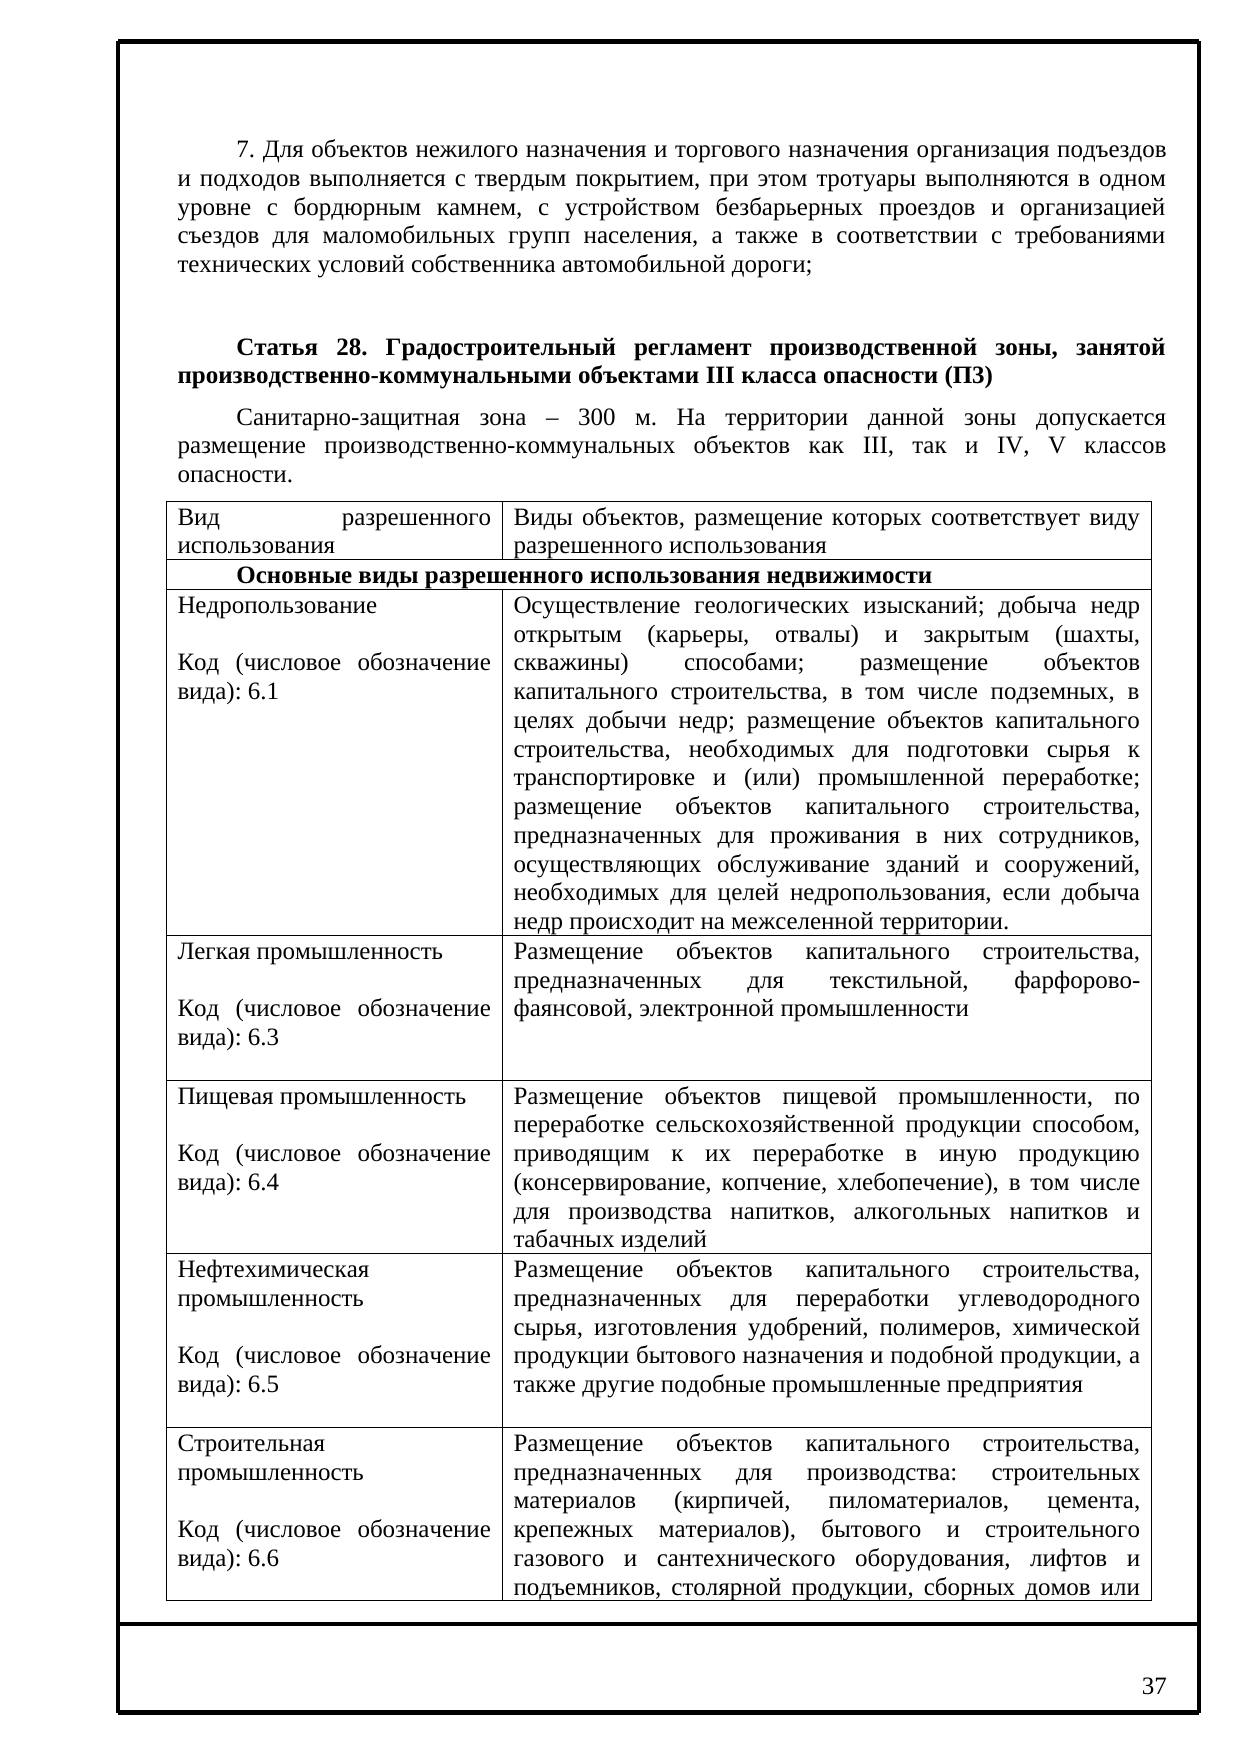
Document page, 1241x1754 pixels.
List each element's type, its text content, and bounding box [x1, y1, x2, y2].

table_cell Размещение объектов капитального строительства, предназначенных для переработки углеводородного сырья, изготовления удобрений, полимеров, химической продукции бытового назначения и подобной продукции, а также другие подобные промышленные предприятия [503, 1254, 1151, 1427]
table_cell Нефтехимическая промышленность Код (числовое обозначение вида): 6.5 [167, 1254, 502, 1427]
table_cell Недропользование Код (числовое обозначение вида): 6.1 [167, 590, 502, 935]
text Санитарно-защитная зона – 300 м. На территории данной зоны допускается размещение производственно-коммунальных объектов как III, так и IV, V классов опасности. [177, 402, 1167, 488]
table_cell Размещение объектов капитального строительства, предназначенных для текстильной, фарфорово-фаянсовой, электронной промышленности [503, 936, 1151, 1080]
table_cell Легкая промышленность Код (числовое обозначение вида): 6.3 [167, 936, 502, 1080]
table_header Виды объектов, размещение которых соответствует виду разрешенного использования [503, 502, 1151, 559]
table_cell Размещение объектов пищевой промышленности, по переработке сельскохозяйственной продукции способом, приводящим к их переработке в иную продукцию (консервирование, копчение, хлебопечение), в том числе для производства напитков, алкогольных напитков и табачных изделий [503, 1081, 1151, 1253]
table_cell Пищевая промышленность Код (числовое обозначение вида): 6.4 [167, 1081, 502, 1253]
text 7. Для объектов нежилого назначения и торгового назначения организация подъездов и подходов выполняется с твердым покрытием, при этом тротуары выполняются в одном уровне с бордюрным камнем, с устройством безбарьерных проездов и организацией съездов для маломобильных групп населения, а также в соответствии с требованиями технических условий собственника автомобильной дороги; [177, 134, 1167, 278]
table_cell Осуществление геологических изысканий; добыча недр открытым (карьеры, отвалы) и закрытым (шахты, скважины) способами; размещение объектов капитального строительства, в том числе подземных, в целях добычи недр; размещение объектов капитального строительства, необходимых для подготовки сырья к транспортировке и (или) промышленной переработке; размещение объектов капитального строительства, предназначенных для проживания в них сотрудников, осуществляющих обслуживание зданий и сооружений, необходимых для целей недропользования, если добыча недр происходит на межселенной территории. [503, 590, 1151, 935]
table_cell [167, 1428, 502, 1600]
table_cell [503, 1428, 1151, 1600]
subtitle Статья 28. Градостроительный регламент производственной зоны, занятой производственно-коммунальными объектами III класса опасности (П3) [177, 332, 1167, 389]
table_cell Основные виды разрешенного использования недвижимости [167, 560, 1151, 589]
table_header Вид разрешенного использования [167, 502, 502, 559]
